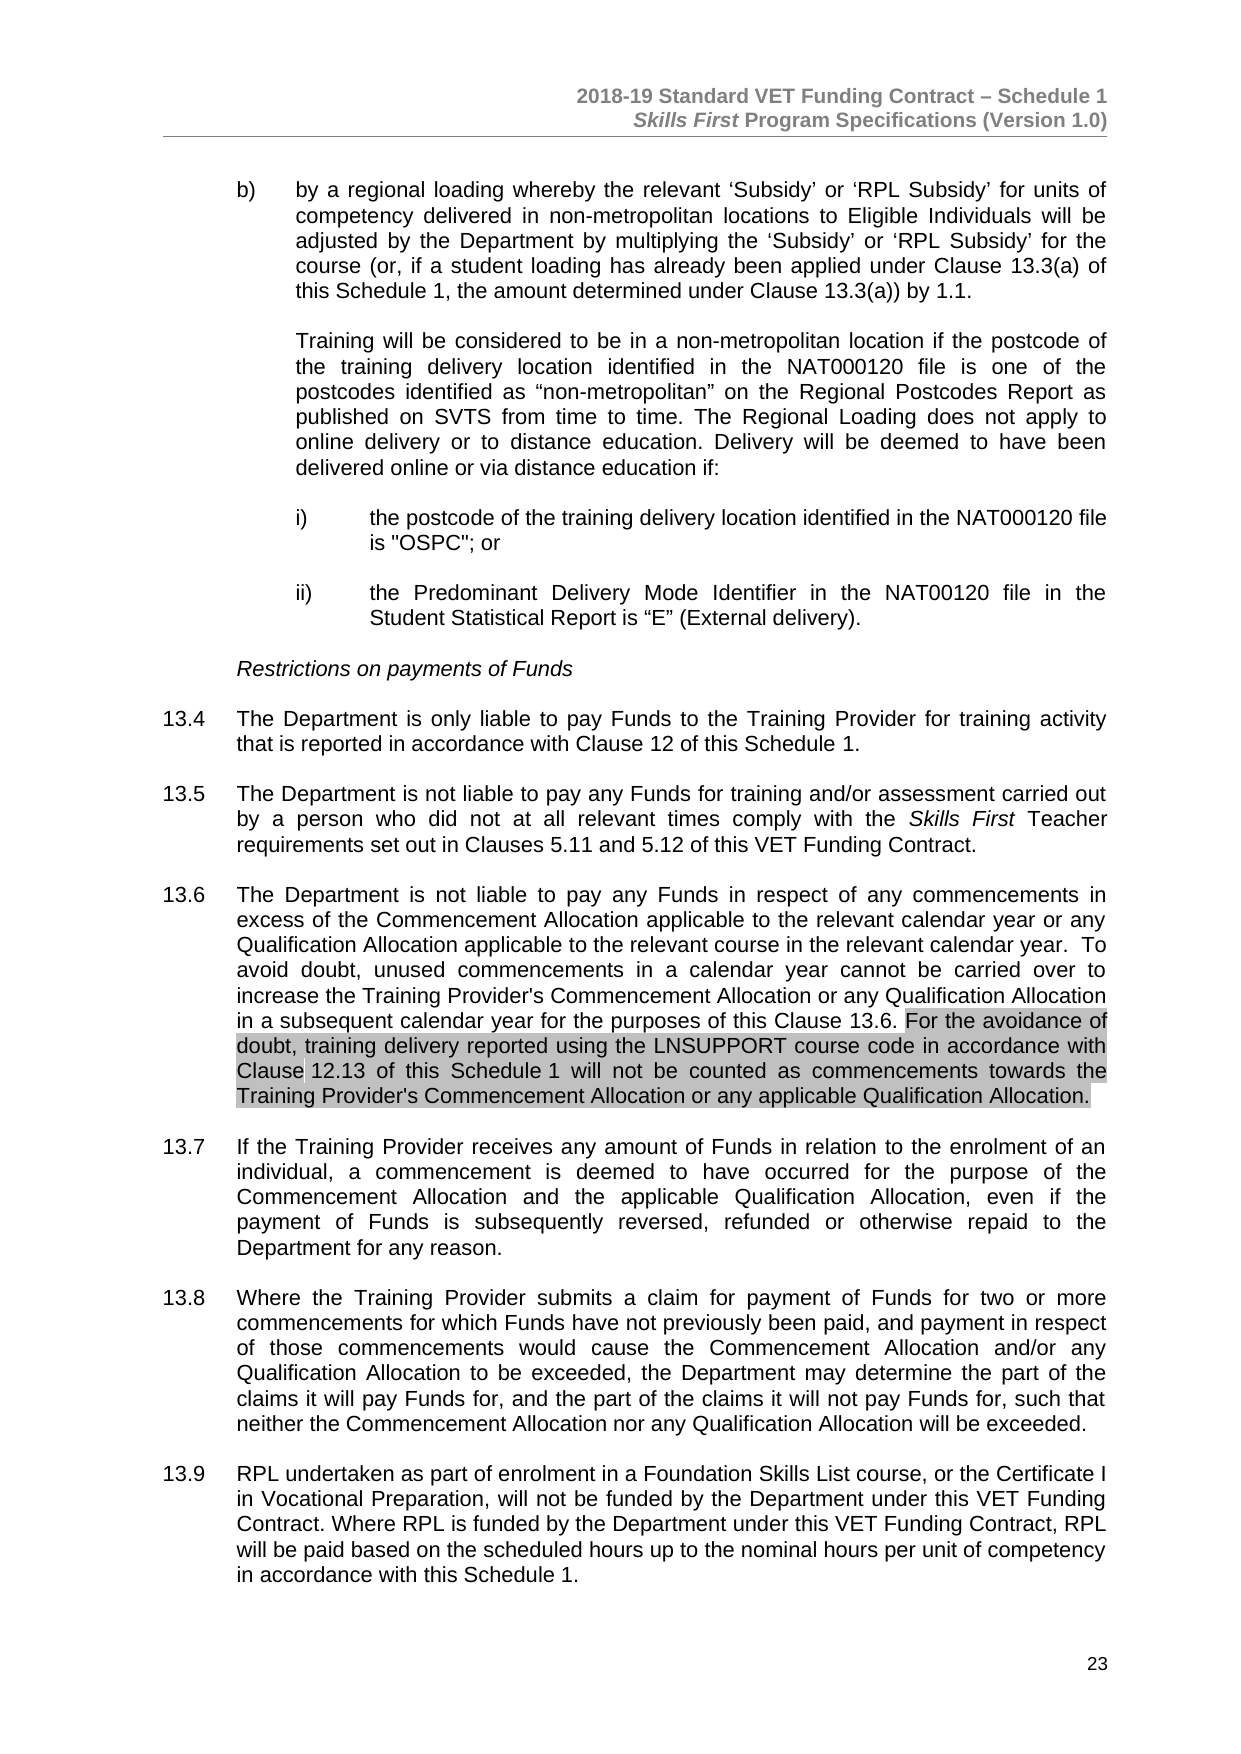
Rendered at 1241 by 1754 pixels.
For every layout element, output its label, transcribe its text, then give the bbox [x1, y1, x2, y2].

list RPL undertaken as part of enrolment in a Foundation Skills List course, or the Certificate I in Vocational Preparation, will not be funded by the Department under this VET Funding Contract. Where RPL is funded by the Department under this VET Funding Contract, RPL will be paid based on the scheduled hours up to the nominal hours per unit of competency in accordance with this Schedule 1. [162, 1461, 1107, 1587]
list The Department is not liable to pay any Funds for training and/or assessment carried out by a person who did not at all relevant times comply with the Skills First Teacher requirements set out in Clauses 5.11 and 5.12 of this VET Funding Contract. [162, 781, 1107, 857]
list Where the Training Provider submits a claim for payment of Funds for two or more commencements for which Funds have not previously been paid, and payment in respect of those commencements would cause the Commencement Allocation and/or any Qualification Allocation to be exceeded, the Department may determine the part of the claims it will pay Funds for, and the part of the claims it will not pay Funds for, such that neither the Commencement Allocation nor any Qualification Allocation will be exceeded. [162, 1284, 1107, 1436]
text Restrictions on payments of Funds [236, 655, 1107, 681]
list the postcode of the training delivery location identified in the NAT000120 file is "OSPC"; or [295, 504, 1107, 555]
text Training will be considered to be in a non-metropolitan location if the postcode of the training delivery location identified in the NAT000120 file is one of the postcodes identified as “non-metropolitan” on the Regional Postcodes Report as published on SVTS from time to time. The Regional Loading does not apply to online delivery or to distance education. Delivery will be deemed to have been delivered online or via distance education if: [295, 328, 1107, 479]
list The Department is not liable to pay any Funds in respect of any commencements in excess of the Commencement Allocation applicable to the relevant calendar year or any Qualification Allocation applicable to the relevant course in the relevant calendar year. To avoid doubt, unused commencements in a calendar year cannot be carried over to increase the Training Provider's Commencement Allocation or any Qualification Allocation in a subsequent calendar year for the purposes of this Clause 13.6. For the avoidance of doubt, training delivery reported using the LNSUPPORT course code in accordance with Clause 12.13 of this Schedule 1 will not be counted as commencements towards the Training Provider's Commencement Allocation or any applicable Qualification Allocation. [162, 882, 1107, 1108]
list If the Training Provider receives any amount of Funds in relation to the enrolment of an individual, a commencement is deemed to have occurred for the purpose of the Commencement Allocation and the applicable Qualification Allocation, even if the payment of Funds is subsequently reversed, refunded or otherwise repaid to the Department for any reason. [162, 1133, 1107, 1259]
list The Department is only liable to pay Funds to the Training Provider for training activity that is reported in accordance with Clause 12 of this Schedule 1. [162, 706, 1107, 756]
list the Predominant Delivery Mode Identifier in the NAT00120 file in the Student Statistical Report is “E” (External delivery). [295, 580, 1107, 630]
list by a regional loading whereby the relevant ‘Subsidy’ or ‘RPL Subsidy’ for units of competency delivered in non-metropolitan locations to Eligible Individuals will be adjusted by the Department by multiplying the ‘Subsidy’ or ‘RPL Subsidy’ for the course (or, if a student loading has already been applied under Clause 13.3(a) of this Schedule 1, the amount determined under Clause 13.3(a)) by 1.1. [236, 177, 1107, 303]
